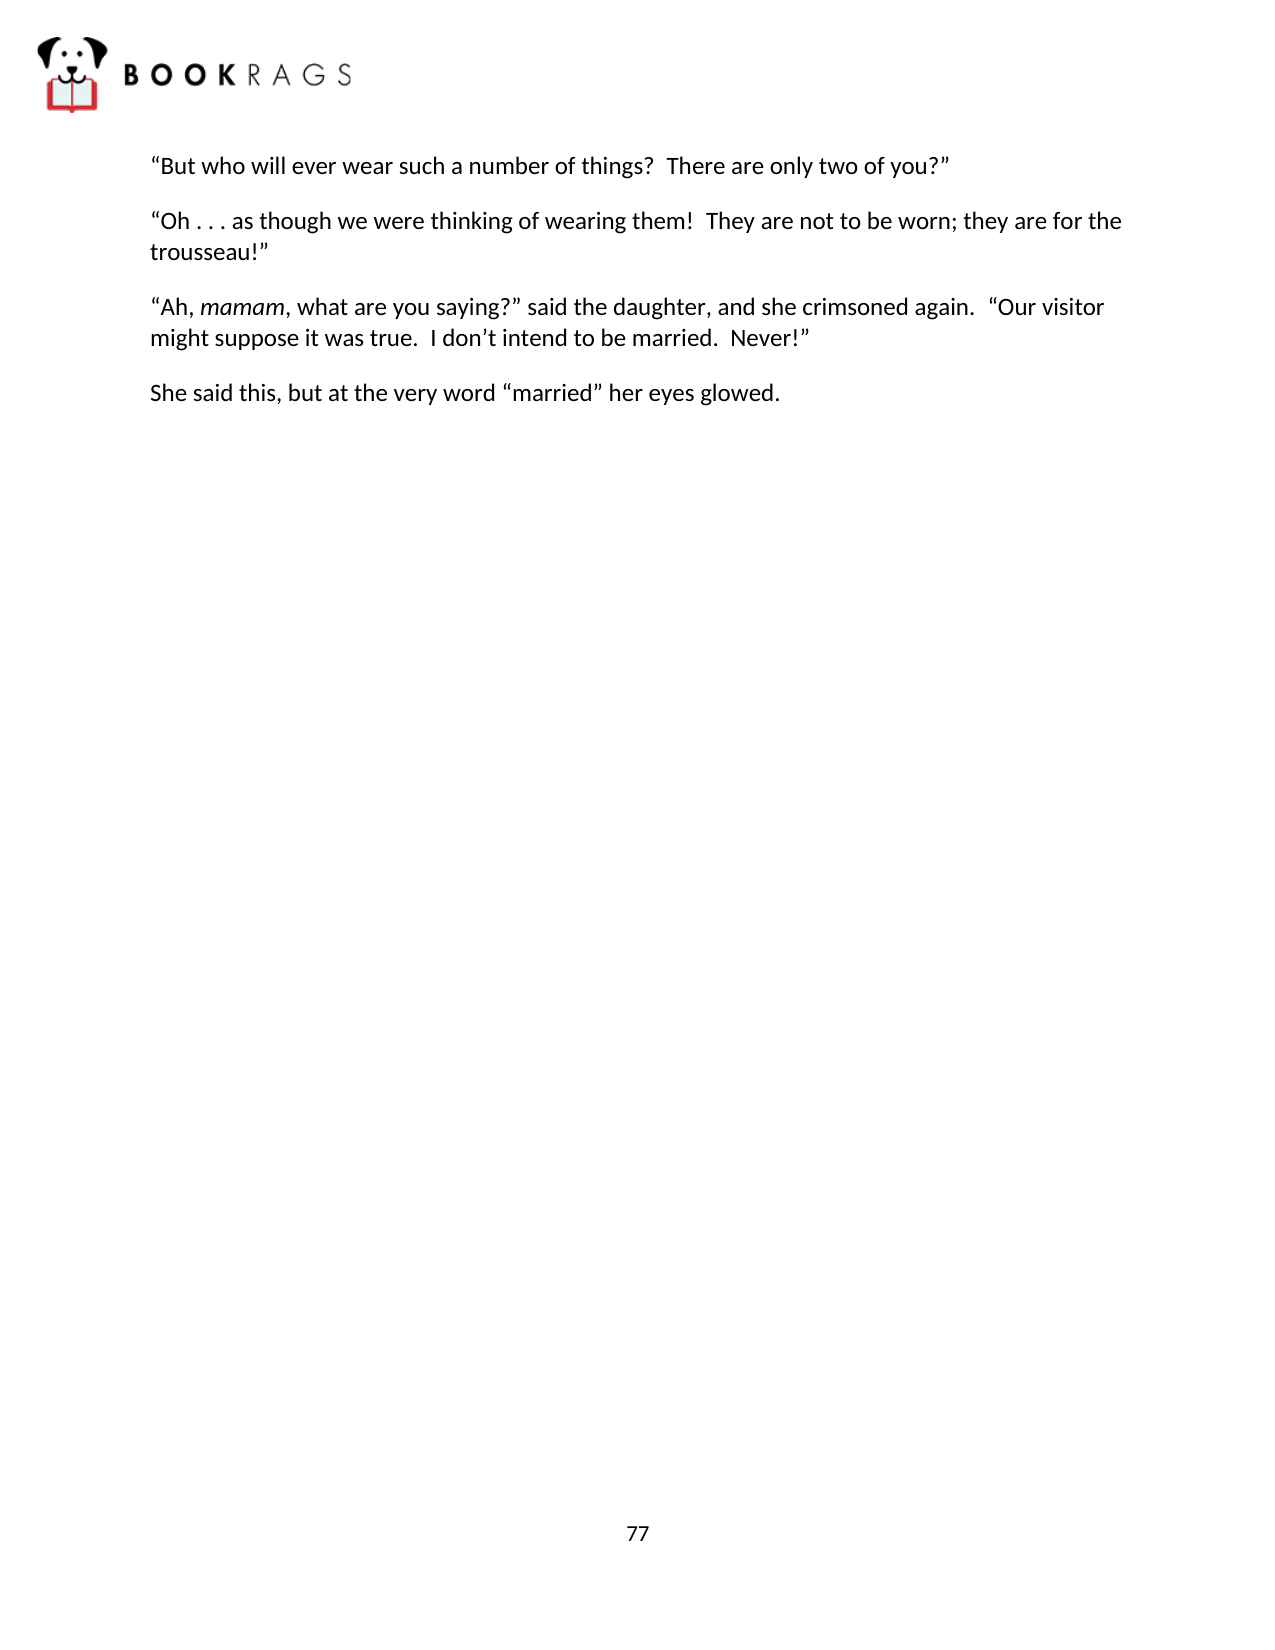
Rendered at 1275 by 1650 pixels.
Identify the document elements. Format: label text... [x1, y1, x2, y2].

text She said this, but at the very word “married” her eyes glowed. [150, 378, 1125, 408]
text “Oh . . . as though we were thinking of wearing them! They are not to be worn; they are for the trousseau!” [150, 206, 1125, 267]
text “Ah, mamam, what are you saying?” said the daughter, and she crimsoned again. “Our visitor might suppose it was true. I don’t intend to be married. Never!” [150, 292, 1125, 353]
picture [37, 37, 351, 113]
text “But who will ever wear such a number of things? There are only two of you?” [150, 150, 1125, 181]
